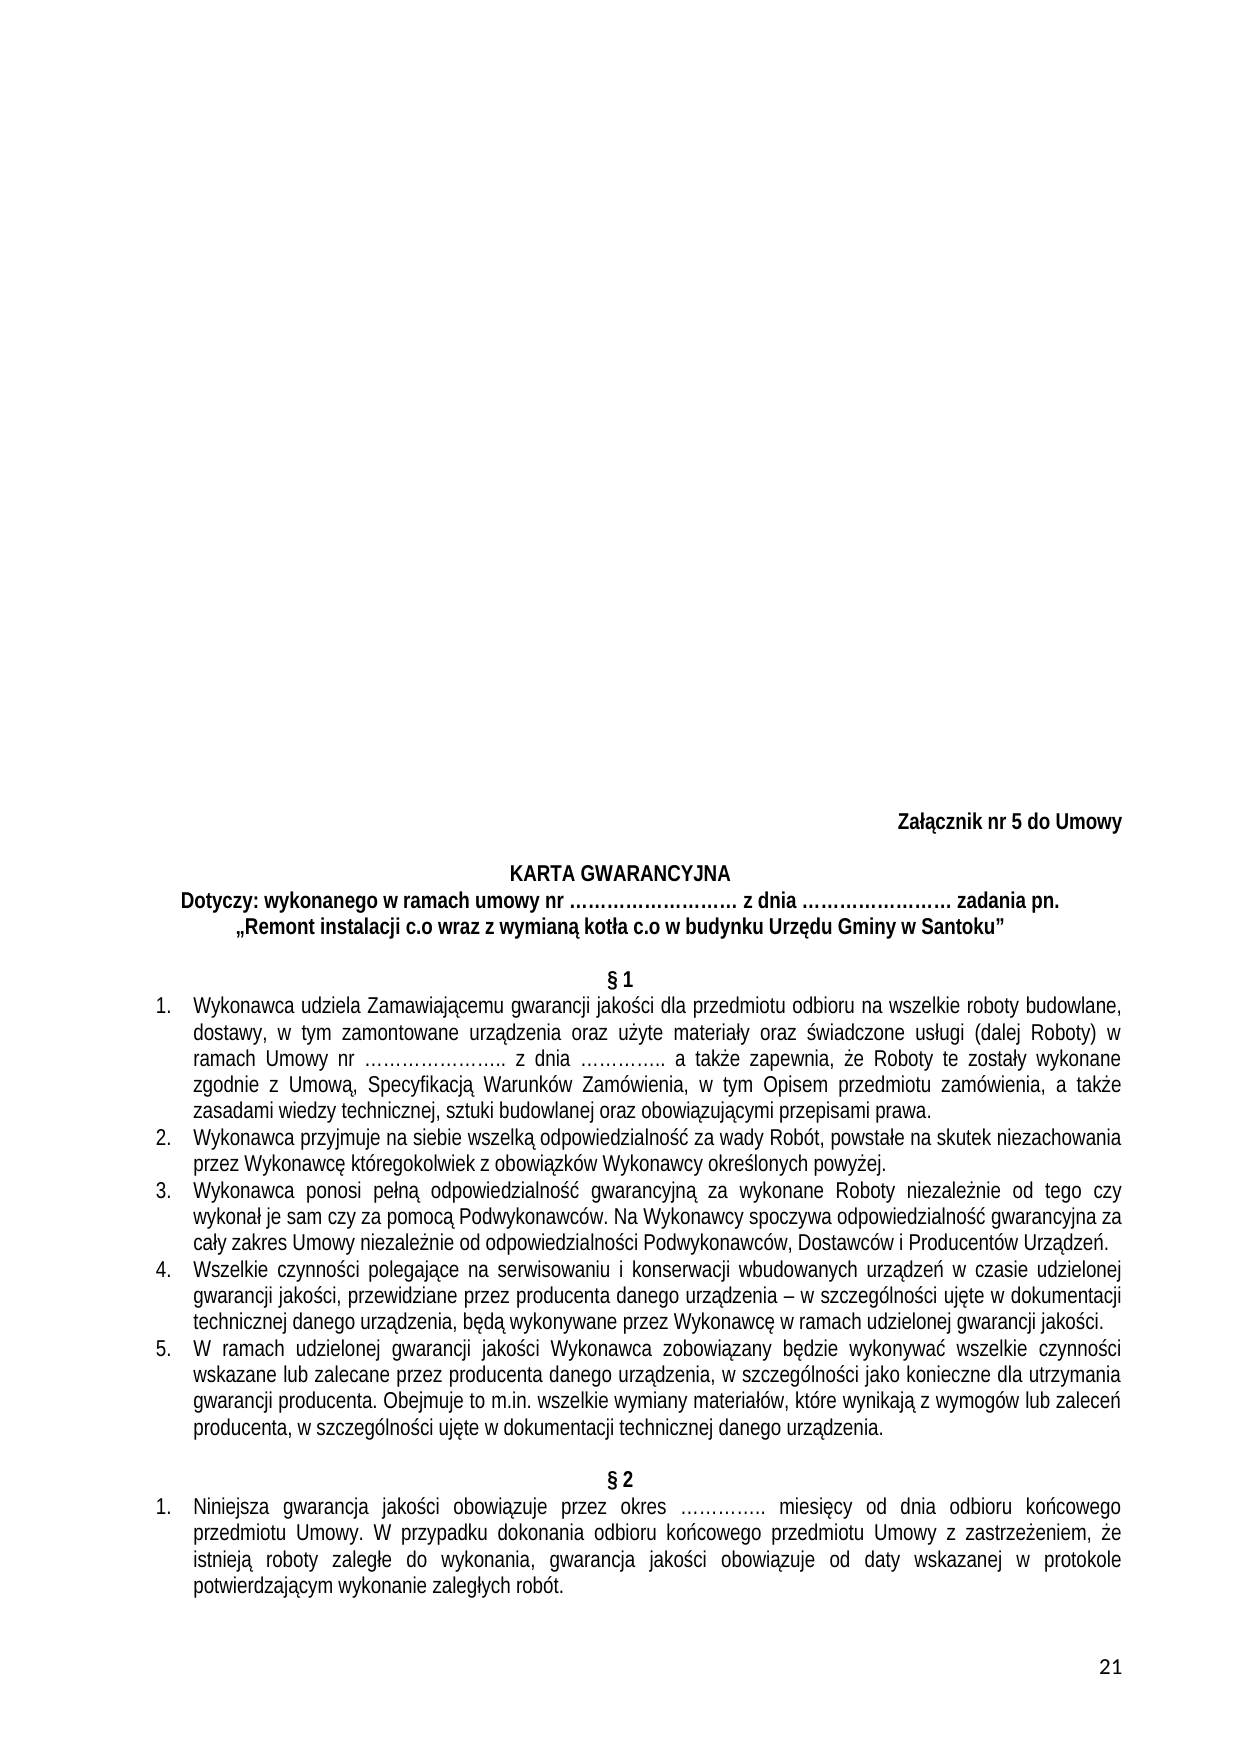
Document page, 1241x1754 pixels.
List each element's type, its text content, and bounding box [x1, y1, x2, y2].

list Wszelkie czynności polegające na serwisowaniu i konserwacji wbudowanych urządzeń w czasie udzielonej gwarancji jakości, przewidziane przez producenta danego urządzenia – w szczególności ujęte w dokumentacji technicznej danego urządzenia, będą wykonywane przez Wykonawcę w ramach udzielonej gwarancji jakości. [156, 1256, 1122, 1335]
list W ramach udzielonej gwarancji jakości Wykonawca zobowiązany będzie wykonywać wszelkie czynności wskazane lub zalecane przez producenta danego urządzenia, w szczególności jako konieczne dla utrzymania gwarancji producenta. Obejmuje to m.in. wszelkie wymiany materiałów, które wynikają z wymogów lub zaleceń producenta, w szczególności ujęte w dokumentacji technicznej danego urządzenia. [156, 1335, 1122, 1440]
list Wykonawca przyjmuje na siebie wszelką odpowiedzialność za wady Robót, powstałe na skutek niezachowania przez Wykonawcę któregokolwiek z obowiązków Wykonawcy określonych powyżej. [156, 1124, 1122, 1177]
text § 2 [118, 1466, 1122, 1493]
text KARTA GWARANCYJNA [118, 860, 1122, 887]
list Niniejsza gwarancja jakości obowiązuje przez okres ………….. miesięcy od dnia odbioru końcowego przedmiotu Umowy. W przypadku dokonania odbioru końcowego przedmiotu Umowy z zastrzeżeniem, że istnieją roboty zaległe do wykonania, gwarancja jakości obowiązuje od daty wskazanej w protokole potwierdzającym wykonanie zaległych robót. [156, 1493, 1122, 1598]
text „Remont instalacji c.o wraz z wymianą kotła c.o w budynku Urzędu Gminy w Santoku” [118, 913, 1122, 939]
text Załącznik nr 5 do Umowy [118, 808, 1122, 834]
list Wykonawca ponosi pełną odpowiedzialność gwarancyjną za wykonane Roboty niezależnie od tego czy wykonał je sam czy za pomocą Podwykonawców. Na Wykonawcy spoczywa odpowiedzialność gwarancyjna za cały zakres Umowy niezależnie od odpowiedzialności Podwykonawców, Dostawców i Producentów Urządzeń. [156, 1177, 1122, 1256]
list Wykonawca udziela Zamawiającemu gwarancji jakości dla przedmiotu odbioru na wszelkie roboty budowlane, dostawy, w tym zamontowane urządzenia oraz użyte materiały oraz świadczone usługi (dalej Roboty) w ramach Umowy nr ………………….. z dnia ………….. a także zapewnia, że Roboty te zostały wykonane zgodnie z Umową, Specyfikacją Warunków Zamówienia, w tym Opisem przedmiotu zamówienia, a także zasadami wiedzy technicznej, sztuki budowlanej oraz obowiązującymi przepisami prawa. [156, 992, 1122, 1124]
text Dotyczy: wykonanego w ramach umowy nr ……………………… z dnia …………………… zadania pn. [118, 887, 1122, 913]
text § 1 [118, 966, 1122, 992]
